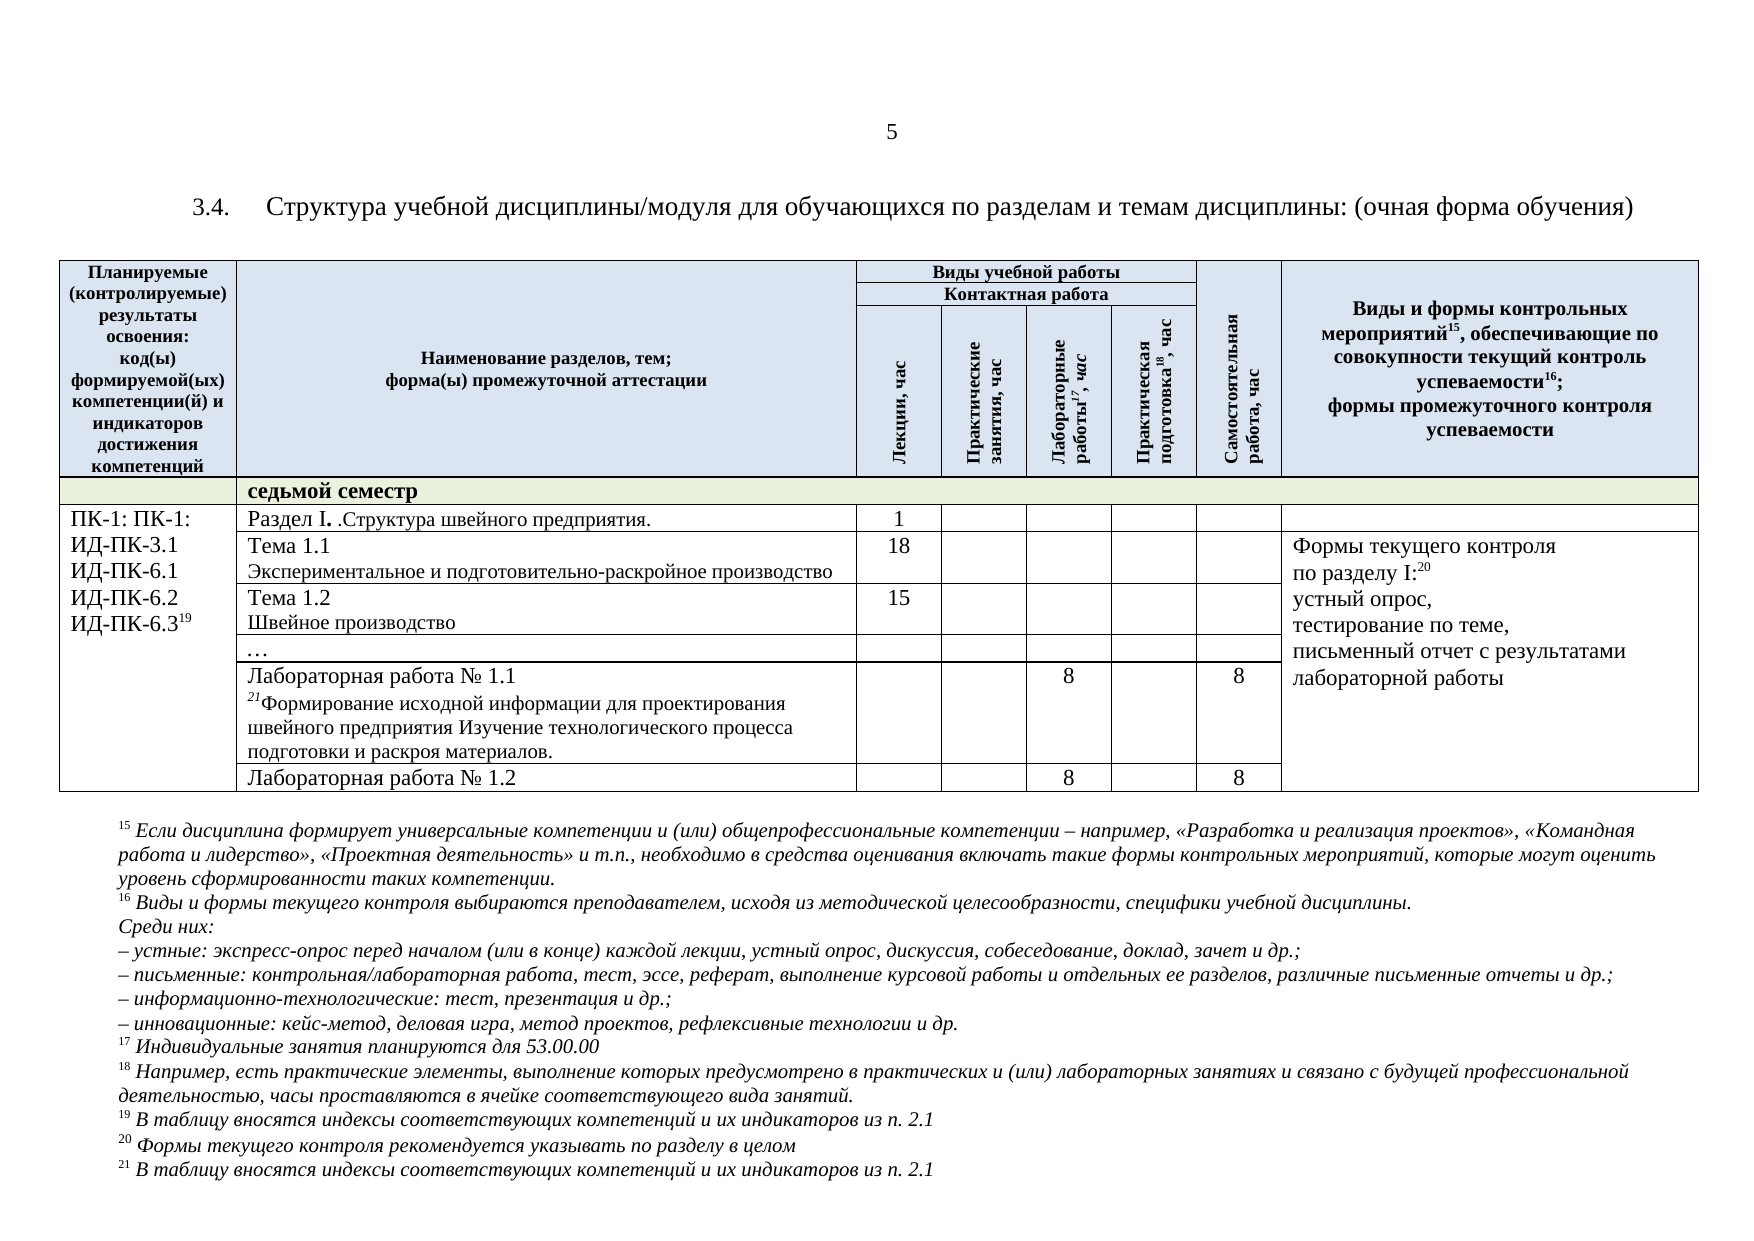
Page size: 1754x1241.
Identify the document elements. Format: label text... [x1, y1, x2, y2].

table_cell седьмой семестр [237, 478, 1698, 504]
table_cell [1027, 584, 1111, 634]
table_cell [1197, 635, 1281, 661]
table_cell [1112, 505, 1196, 531]
table_cell [1197, 532, 1281, 583]
table_cell [1027, 505, 1111, 531]
table_cell Лабораторные работы, час [1027, 306, 1111, 476]
table_cell [60, 478, 236, 504]
table_cell 8 [1197, 663, 1281, 763]
table_cell [857, 663, 941, 763]
table_cell Формы текущего контроля по разделу I: устный опрос, тестирование по теме, письменный отчет с результатами лабораторной работы [1282, 532, 1698, 791]
table_cell Тема 1.2 Швейное производство [237, 584, 856, 634]
table_cell Контактная работа [857, 283, 1196, 305]
table_cell [1197, 584, 1281, 634]
table_cell 8 [1197, 764, 1281, 791]
table_header Планируемые (контролируемые) результаты освоения: код(ы) формируемой(ых) компетенции(й) и индикаторов достижения компетенций [60, 261, 236, 476]
table_header Виды и формы контрольных мероприятий, обеспечивающие по совокупности текущий контроль успеваемости; формы промежуточного контроля успеваемости [1282, 261, 1698, 476]
table_cell [1112, 584, 1196, 634]
table_cell [1112, 532, 1196, 583]
table_cell [857, 764, 941, 791]
table_cell [942, 505, 1026, 531]
table_cell Практическая подготовка, час [1112, 306, 1196, 476]
table_cell Раздел I. .Структура швейного предприятия. [237, 505, 856, 531]
table_cell Лабораторная работа № 1.2 Расчет раскладок лекал и настилов материалов. Раскладка лекал деталей кроя швейного изделия. [237, 764, 856, 791]
table_cell [942, 584, 1026, 634]
table_cell 1 [857, 505, 941, 531]
table_cell Тема 1.1 Экспериментальное и подготовительно-раскройное производство [237, 532, 856, 583]
table_cell [1112, 635, 1196, 661]
table_cell Практические занятия, час [942, 306, 1026, 476]
table_header Наименование разделов, тем; форма(ы) промежуточной аттестации [237, 261, 856, 476]
table_header Виды учебной работы [857, 261, 1196, 282]
table_cell 8 [1027, 764, 1111, 791]
table_header Самостоятельная работа, час [1197, 261, 1281, 476]
subtitle Структура учебной дисциплины/модуля для обучающихся по разделам и темам дисциплины: (очная форма обучения) [192, 190, 1665, 221]
table_cell Лекции, час [857, 306, 941, 476]
table_cell [1112, 764, 1196, 791]
table_cell ПК-1: ПК-1: ИД-ПК-3.1 ИД-ПК-6.1 ИД-ПК-6.2 ИД-ПК-6.3 [60, 505, 236, 791]
table_cell 18 [857, 532, 941, 583]
table_cell [1027, 635, 1111, 661]
table_cell … [237, 635, 856, 661]
table_cell Лабораторная работа № 1.1 Формирование исходной информации для проектирования швейного предприятия Изучение технологического процесса подготовки и раскроя материалов. [237, 663, 856, 763]
table_cell [857, 635, 941, 661]
table_cell [942, 764, 1026, 791]
table_cell [1197, 505, 1281, 531]
table_cell [942, 532, 1026, 583]
table_cell [1282, 505, 1698, 531]
table_cell 15 [857, 584, 941, 634]
table_cell [942, 663, 1026, 763]
table_cell [1112, 663, 1196, 763]
table_cell 8 [1027, 663, 1111, 763]
table_cell [1027, 532, 1111, 583]
table_cell [942, 635, 1026, 661]
